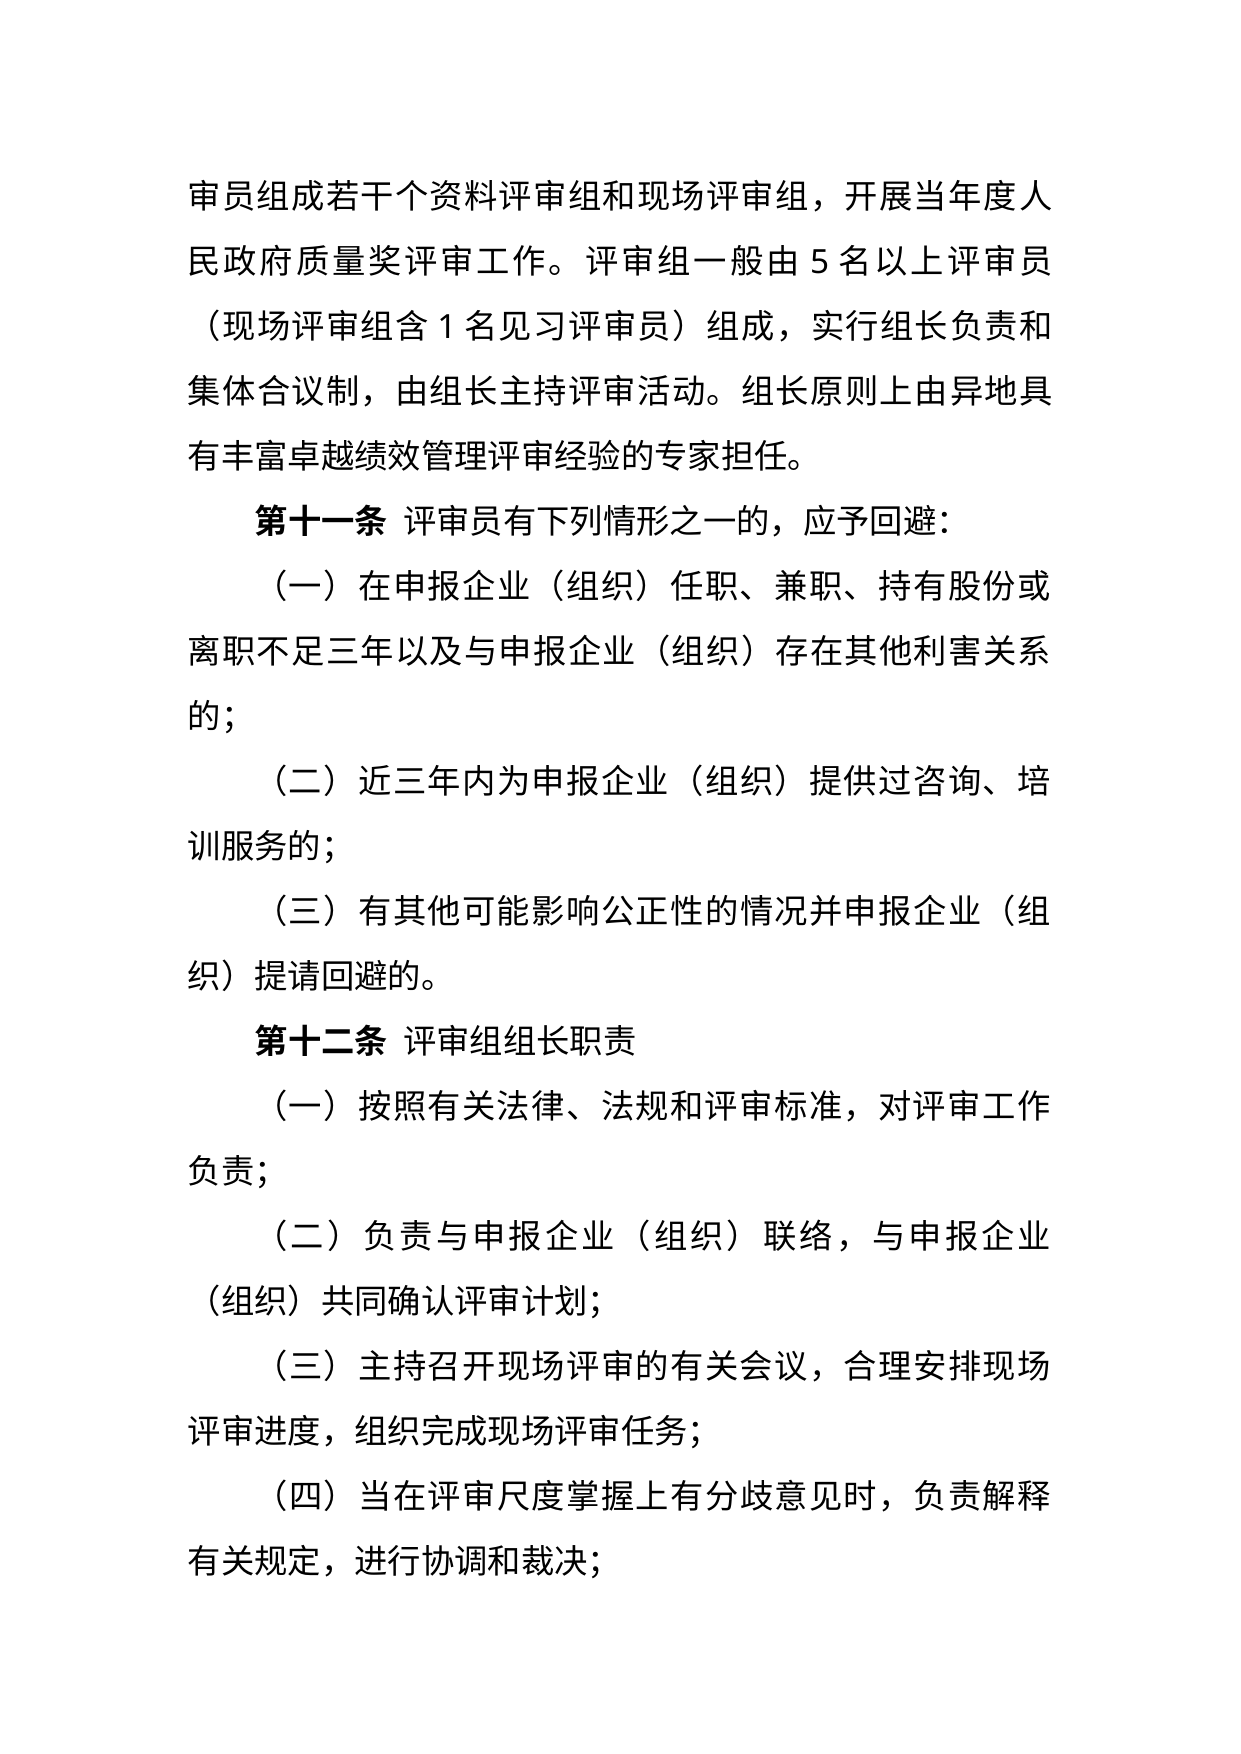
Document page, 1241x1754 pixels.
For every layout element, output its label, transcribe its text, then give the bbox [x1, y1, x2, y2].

text （四）当在评审尺度掌握上有分歧意见时，负责解释有关规定，进行协调和裁决； [187, 1462, 1053, 1592]
text （一）在申报企业（组织）任职、兼职、持有股份或离职不足三年以及与申报企业（组织）存在其他利害关系的； [187, 552, 1053, 747]
text （一）按照有关法律、法规和评审标准，对评审工作负责； [187, 1072, 1053, 1202]
text （二）近三年内为申报企业（组织）提供过咨询、培训服务的； [187, 747, 1053, 877]
text （三）有其他可能影响公正性的情况并申报企业（组织）提请回避的。 [187, 877, 1053, 1007]
text （二）负责与申报企业（组织）联络，与申报企业（组织）共同确认评审计划； [187, 1202, 1053, 1332]
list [187, 162, 1053, 487]
list 第十一条 评审员有下列情形之一的，应予回避： [187, 487, 1053, 552]
text （三）主持召开现场评审的有关会议，合理安排现场评审进度，组织完成现场评审任务； [187, 1332, 1053, 1462]
text 第十二条 评审组组长职责 [187, 1007, 1053, 1072]
